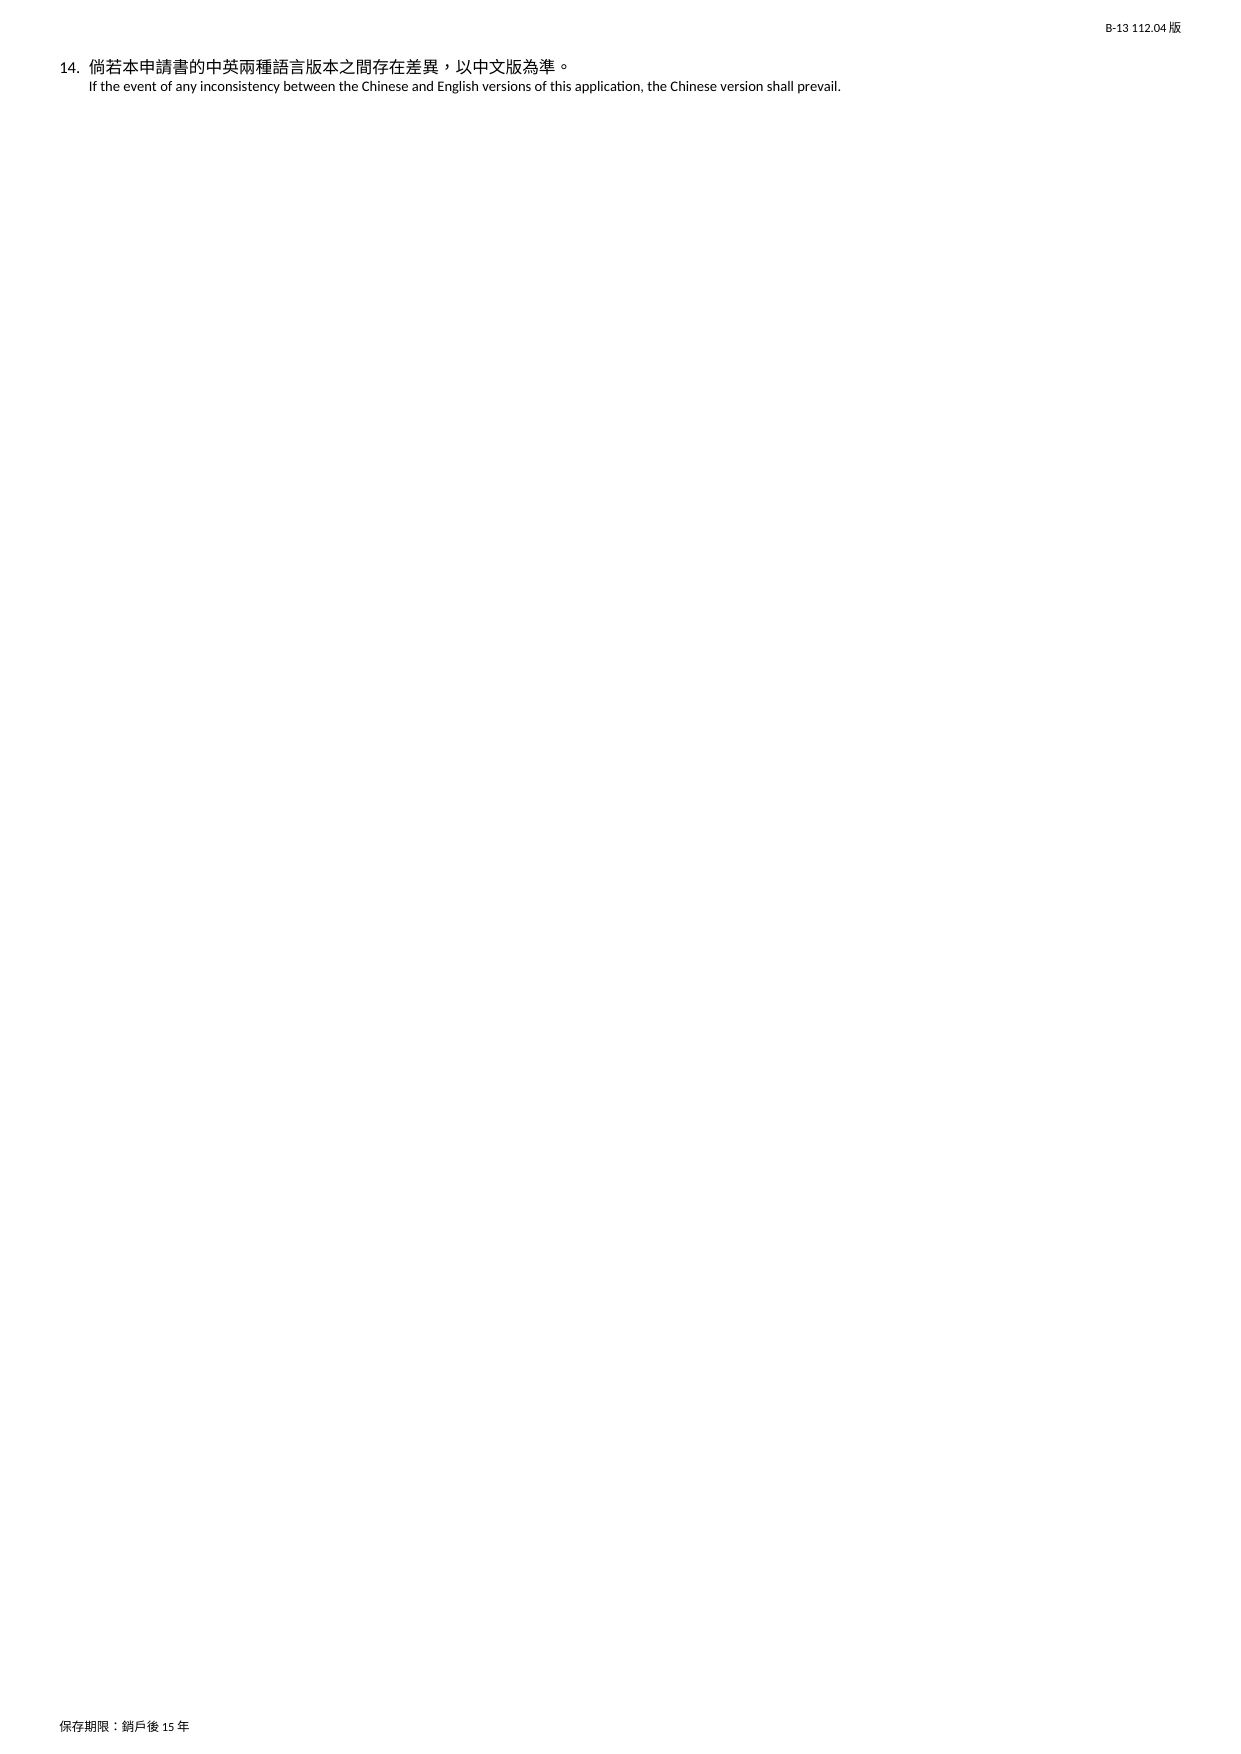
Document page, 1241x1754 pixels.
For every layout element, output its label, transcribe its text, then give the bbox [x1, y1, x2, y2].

text If the event of any inconsistency between the Chinese and English versions of this application, the Chinese version shall prevail. [89, 77, 1181, 94]
list 倘若本申請書的中英兩種語言版本之間存在差異，以中文版為準。 [59, 59, 1181, 77]
